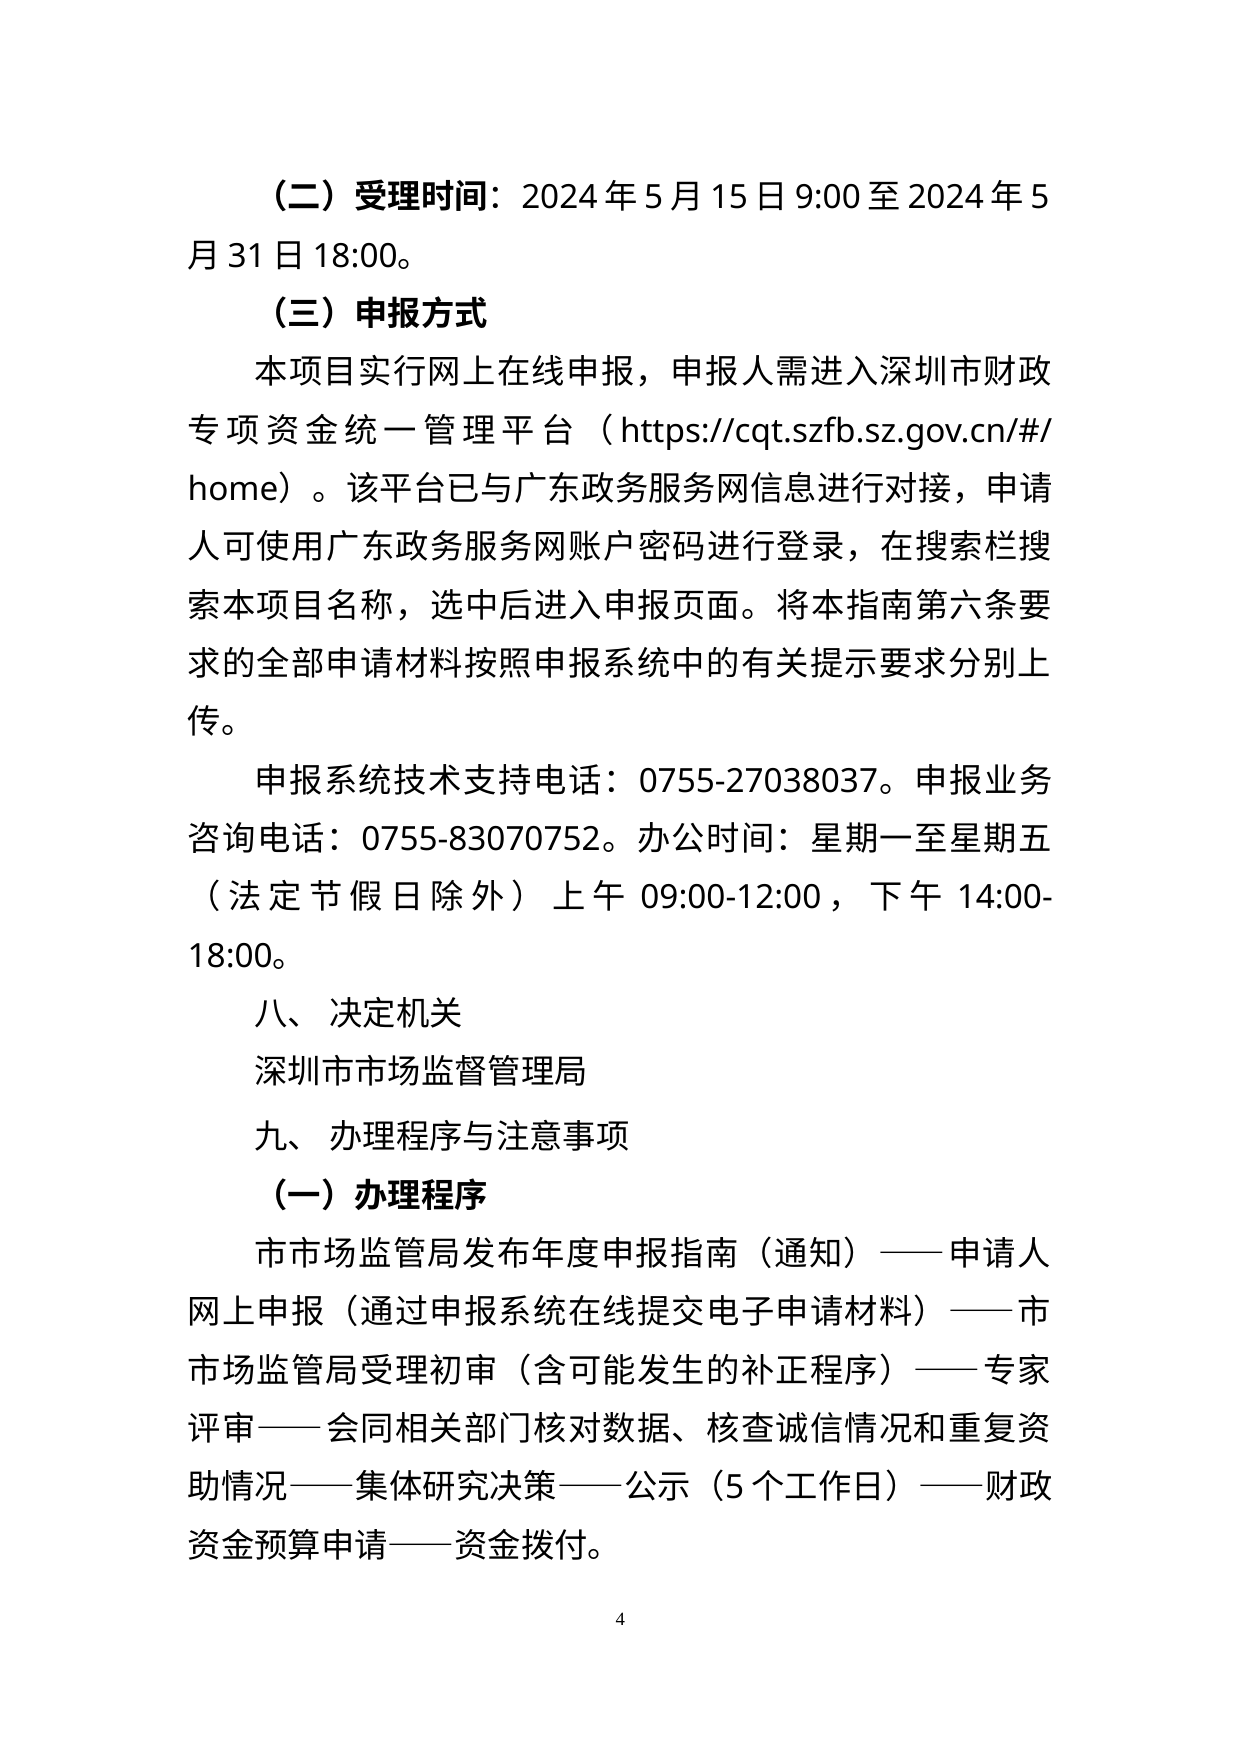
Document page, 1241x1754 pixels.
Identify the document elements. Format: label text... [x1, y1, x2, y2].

text 申报系统技术支持电话：0755-27038037。申报业务咨询电话：0755-83070752。办公时间：星期一至星期五（法定节假日除外）上午09:00-12:00，下午14:00-18:00。 [187, 745, 1053, 979]
list 深圳市市场监督管理局 [187, 1037, 1053, 1102]
list 办理程序与注意事项 [254, 1102, 1053, 1160]
list 决定机关 [254, 979, 1053, 1037]
text （三）申报方式 [187, 279, 1053, 337]
list 本项目实行网上在线申报，申报人需进入深圳市财政专项资金统一管理平台（https://cqt.szfb.sz.gov.cn/#/home）。该平台已与广东政务服务网信息进行对接，申请人可使用广东政务服务网账户密码进行登录，在搜索栏搜索本项目名称，选中后进入申报页面。将本指南第六条要求的全部申请材料按照申报系统中的有关提示要求分别上传。 [187, 337, 1053, 745]
text （一）办理程序 [187, 1160, 1053, 1219]
list 市市场监管局发布年度申报指南（通知）——申请人网上申报（通过申报系统在线提交电子申请材料）——市市场监管局受理初审（含可能发生的补正程序）——专家评审——会同相关部门核对数据、核查诚信情况和重复资助情况——集体研究决策——公示（5个工作日）——财政资金预算申请——资金拨付。 [187, 1219, 1053, 1569]
text （二）受理时间：2024年5月15日9:00至2024年5月31日18:00。 [187, 162, 1053, 279]
